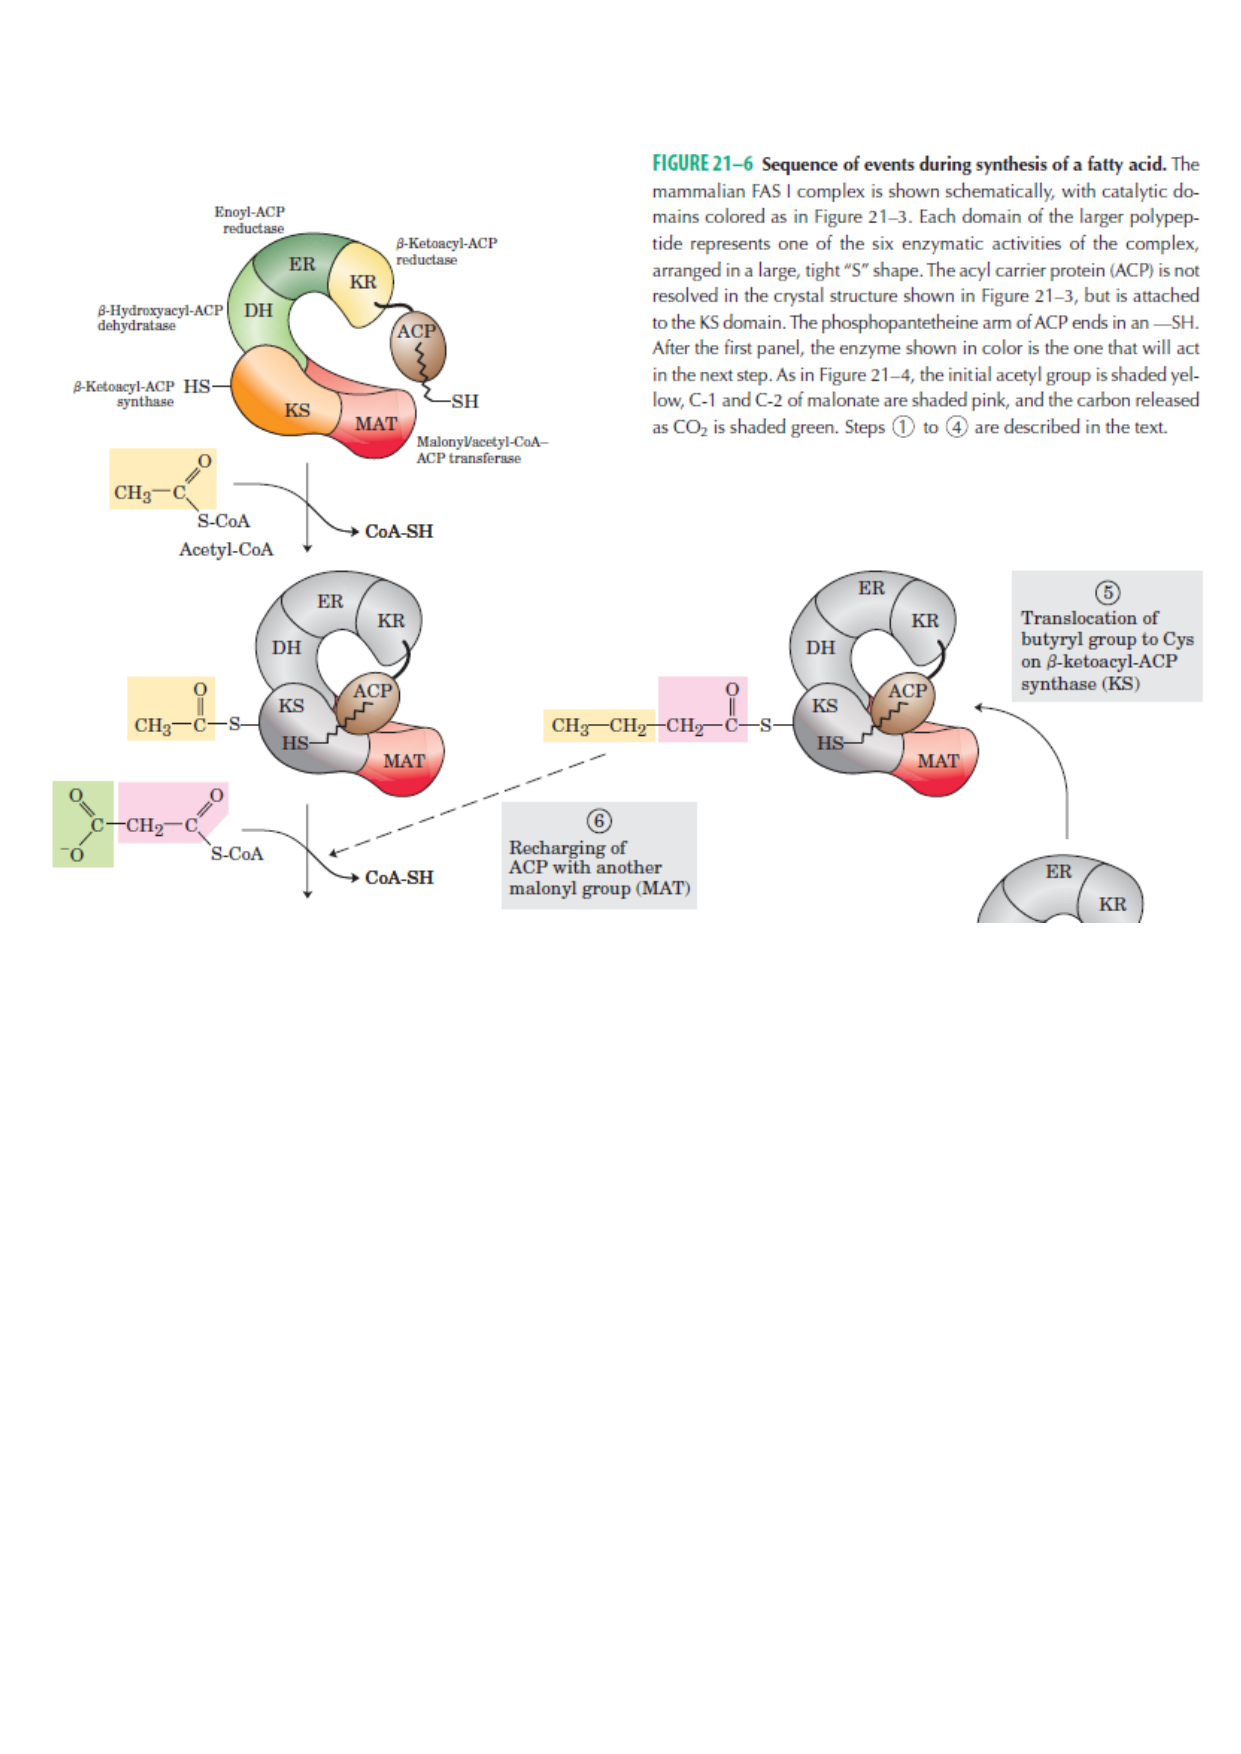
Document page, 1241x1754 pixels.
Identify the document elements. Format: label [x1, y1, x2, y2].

picture [23, 147, 1218, 923]
